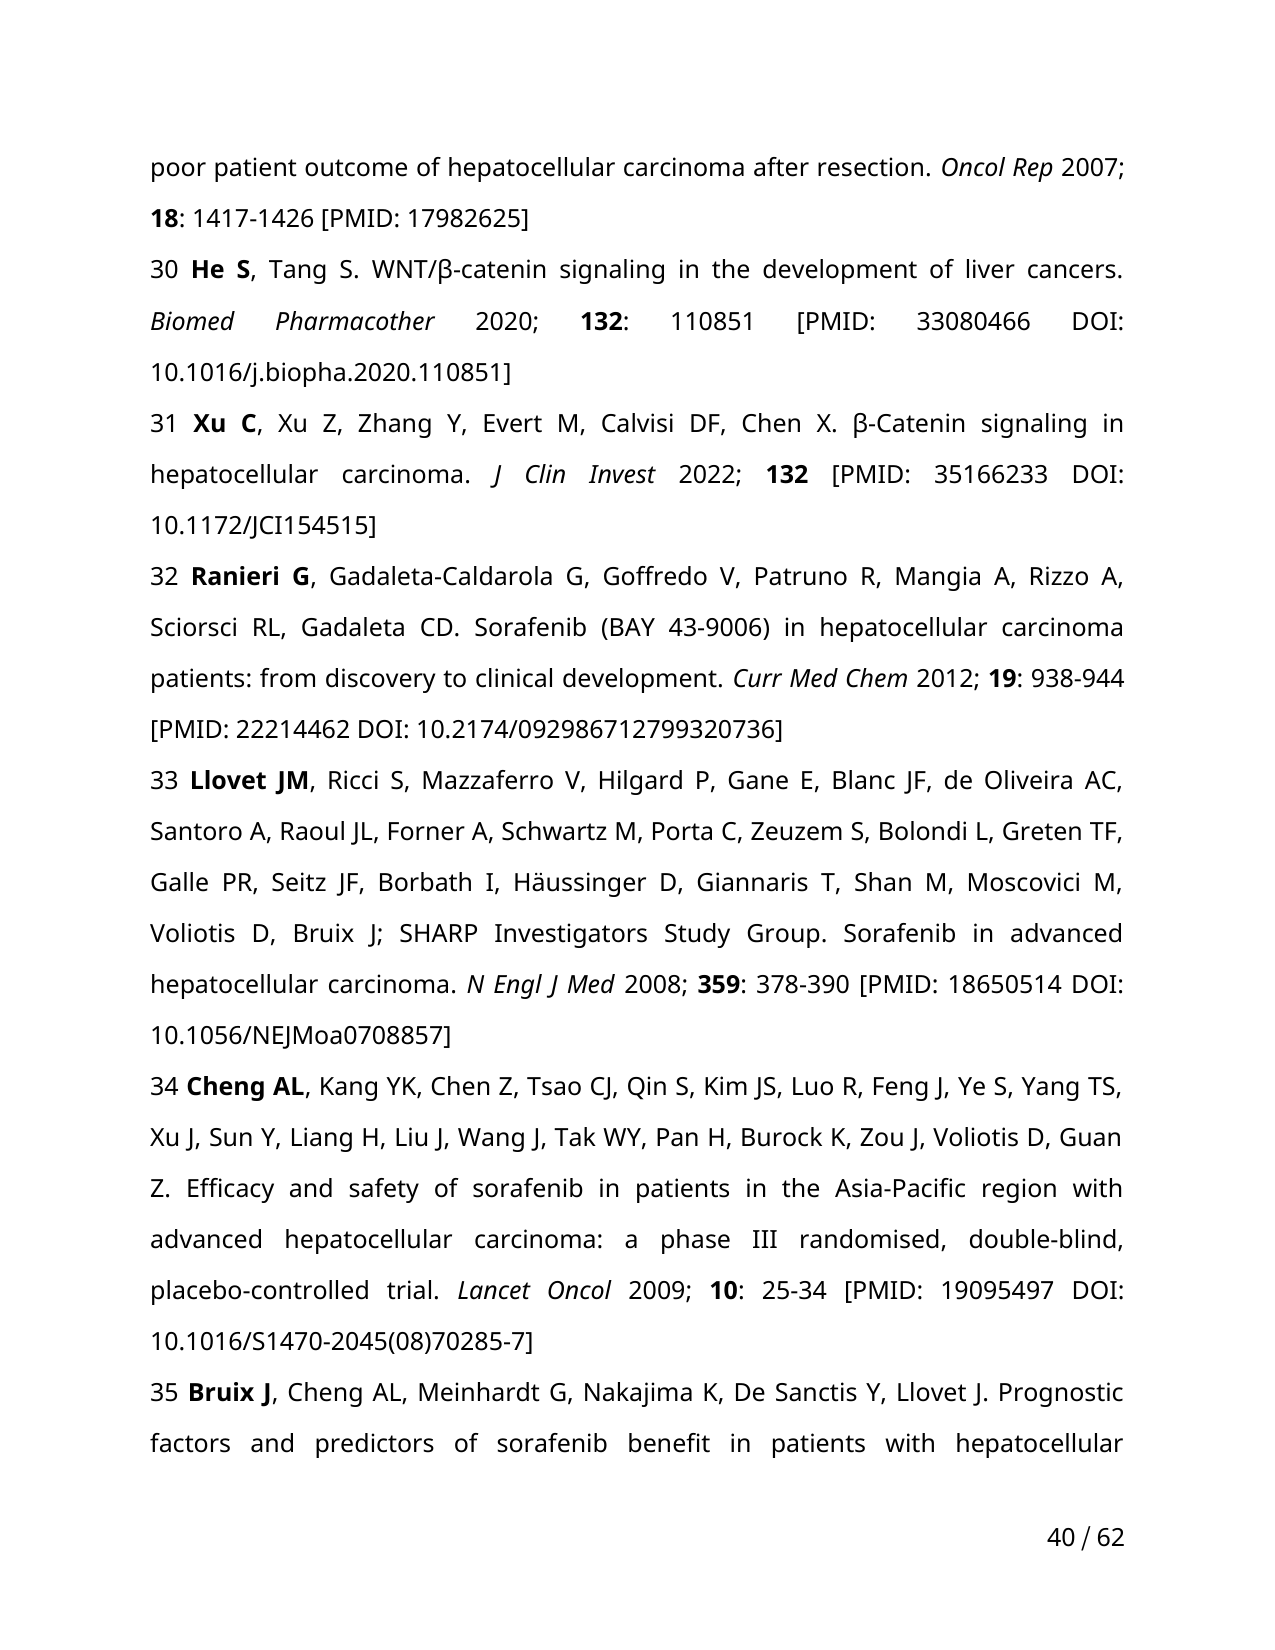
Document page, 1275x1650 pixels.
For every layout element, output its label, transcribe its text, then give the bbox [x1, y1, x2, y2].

text 30 He S, Tang S. WNT/β-catenin signaling in the development of liver cancers. Biomed Pharmacother 2020; 132: 110851 [PMID: 33080466 DOI: 10.1016/j.biopha.2020.110851] [150, 252, 1125, 388]
text 31 Xu C, Xu Z, Zhang Y, Evert M, Calvisi DF, Chen X. β-Catenin signaling in hepatocellular carcinoma. J Clin Invest 2022; 132 [PMID: 35166233 DOI: 10.1172/JCI154515] [150, 405, 1125, 541]
text 32 Ranieri G, Gadaleta-Caldarola G, Goffredo V, Patruno R, Mangia A, Rizzo A, Sciorsci RL, Gadaleta CD. Sorafenib (BAY 43-9006) in hepatocellular carcinoma patients: from discovery to clinical development. Curr Med Chem 2012; 19: 938-944 [PMID: 22214462 DOI: 10.2174/092986712799320736] [150, 558, 1125, 746]
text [150, 150, 1125, 235]
text 34 Cheng AL, Kang YK, Chen Z, Tsao CJ, Qin S, Kim JS, Luo R, Feng J, Ye S, Yang TS, Xu J, Sun Y, Liang H, Liu J, Wang J, Tak WY, Pan H, Burock K, Zou J, Voliotis D, Guan Z. Efficacy and safety of sorafenib in patients in the Asia-Pacific region with advanced hepatocellular carcinoma: a phase III randomised, double-blind, placebo-controlled trial. Lancet Oncol 2009; 10: 25-34 [PMID: 19095497 DOI: 10.1016/S1470-2045(08)70285-7] [150, 1069, 1125, 1358]
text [150, 1375, 1125, 1460]
text 33 Llovet JM, Ricci S, Mazzaferro V, Hilgard P, Gane E, Blanc JF, de Oliveira AC, Santoro A, Raoul JL, Forner A, Schwartz M, Porta C, Zeuzem S, Bolondi L, Greten TF, Galle PR, Seitz JF, Borbath I, Häussinger D, Giannaris T, Shan M, Moscovici M, Voliotis D, Bruix J; SHARP Investigators Study Group. Sorafenib in advanced hepatocellular carcinoma. N Engl J Med 2008; 359: 378-390 [PMID: 18650514 DOI: 10.1056/NEJMoa0708857] [150, 762, 1125, 1052]
